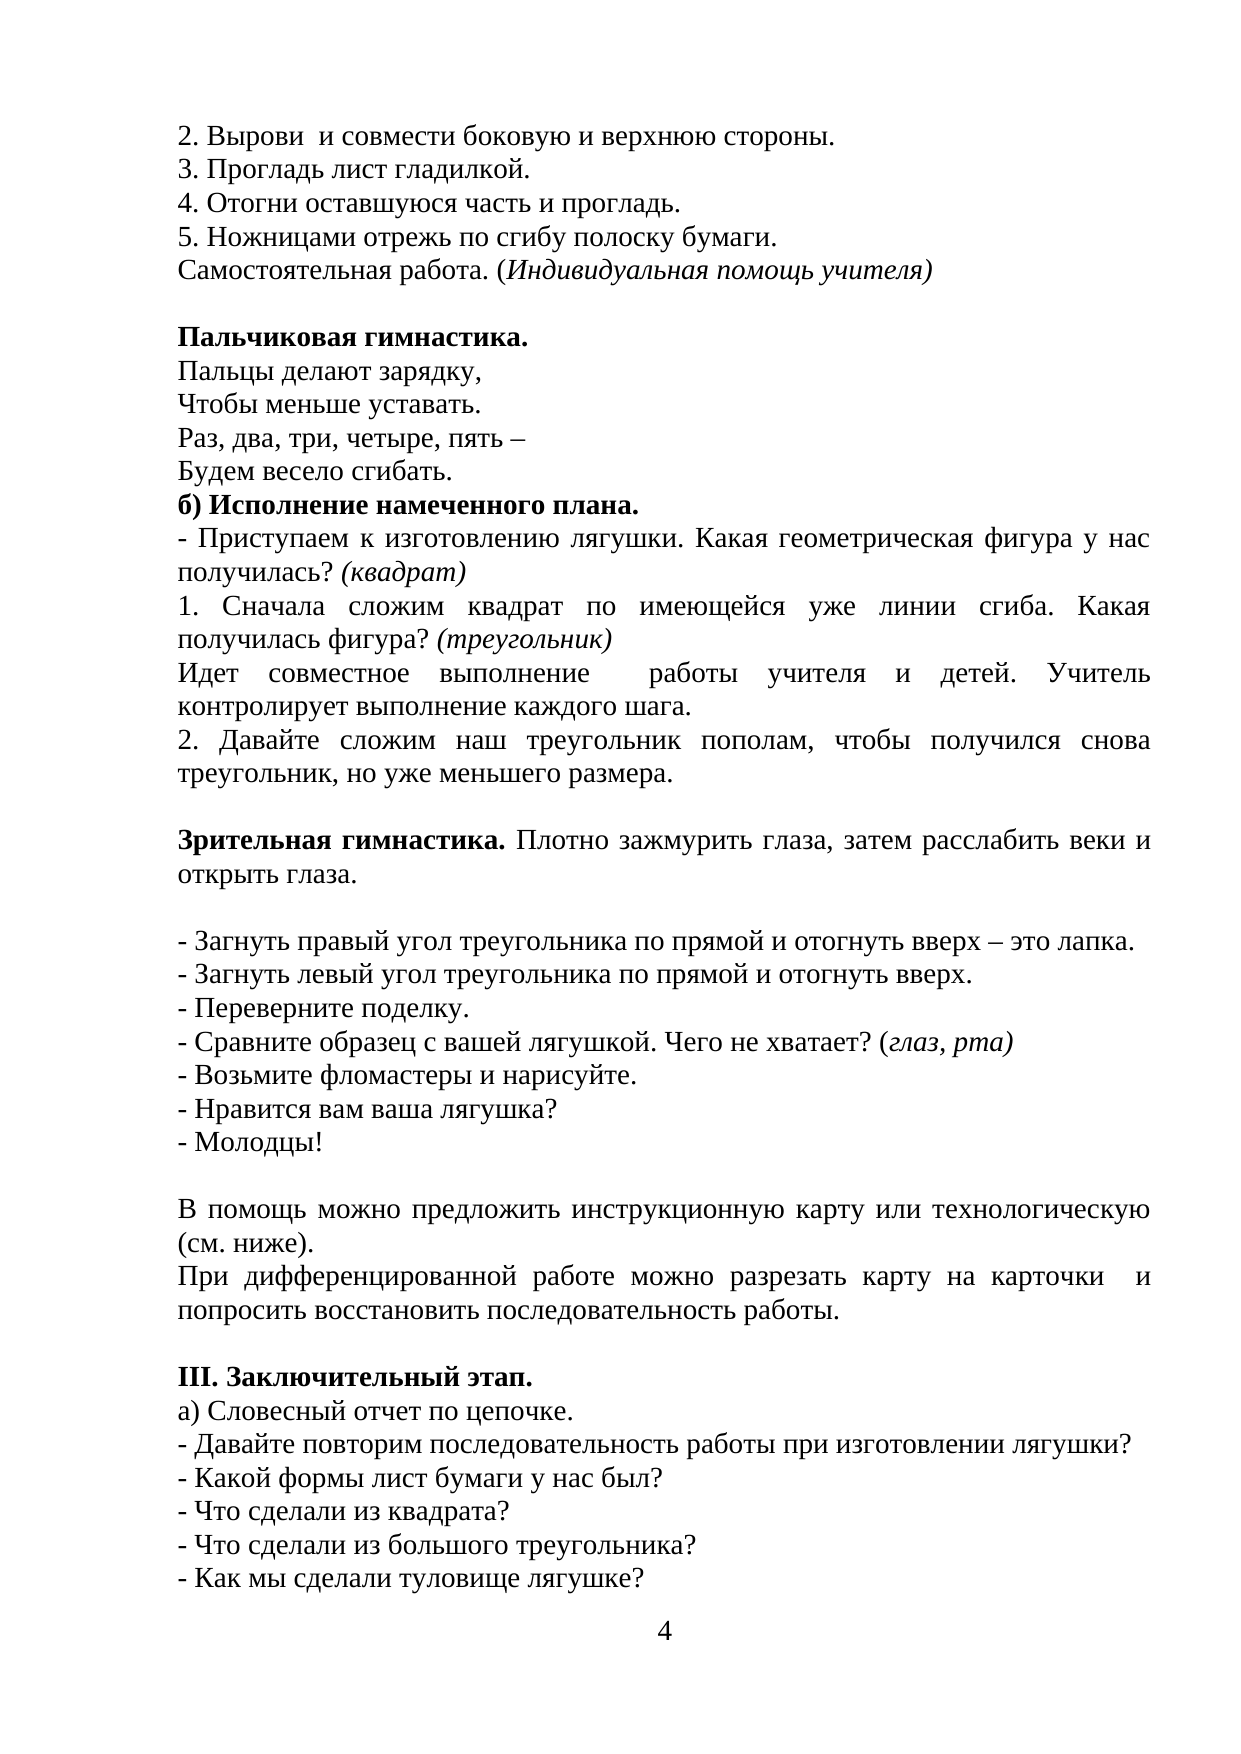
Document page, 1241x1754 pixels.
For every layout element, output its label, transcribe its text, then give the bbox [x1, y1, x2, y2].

text Пальчиковая гимнастика. [177, 319, 1152, 353]
text III. Заключительный этап. [177, 1359, 1152, 1393]
text - Молодцы! [177, 1124, 1152, 1158]
text Чтобы меньше уставать. [177, 386, 1152, 420]
text 3. Прогладь лист гладилкой. [177, 152, 1152, 185]
text - Переверните поделку. [177, 990, 1152, 1024]
text При дифференцированной работе можно разрезать карту на карточки и попросить восстановить последовательность работы. [177, 1258, 1152, 1326]
text Пальцы делают зарядку, [177, 353, 1152, 386]
text а) Словесный отчет по цепочке. [177, 1393, 1152, 1426]
text - Давайте повторим последовательность работы при изготовлении лягушки? [177, 1426, 1152, 1460]
text Раз, два, три, четыре, пять – [177, 420, 1152, 453]
text - Возьмите фломастеры и нарисуйте. [177, 1057, 1152, 1091]
text 1. Сначала сложим квадрат по имеющейся уже линии сгиба. Какая получилась фигура? (треугольник) [177, 588, 1152, 655]
text 4. Отогни оставшуюся часть и прогладь. [177, 185, 1152, 219]
text - Что сделали из большого треугольника? [177, 1527, 1152, 1560]
text В помощь можно предложить инструкционную карту или технологическую (см. ниже). [177, 1191, 1152, 1258]
text 2. Вырови и совмести боковую и верхнюю стороны. [177, 118, 1152, 152]
text Самостоятельная работа. (Индивидуальная помощь учителя) [177, 252, 1152, 286]
text - Приступаем к изготовлению лягушки. Какая геометрическая фигура у нас получилась? (квадрат) [177, 521, 1152, 588]
text 2. Давайте сложим наш треугольник пополам, чтобы получился снова треугольник, но уже меньшего размера. [177, 722, 1152, 789]
text - Как мы сделали туловище лягушке? [177, 1560, 1152, 1594]
text 5. Ножницами отрежь по сгибу полоску бумаги. [177, 219, 1152, 252]
text - Что сделали из квадрата? [177, 1493, 1152, 1527]
text - Загнуть правый угол треугольника по прямой и отогнуть вверх – это лапка. [177, 923, 1152, 957]
text Будем весело сгибать. [177, 453, 1152, 487]
text - Нравится вам ваша лягушка? [177, 1091, 1152, 1124]
text - Какой формы лист бумаги у нас был? [177, 1460, 1152, 1493]
text - Загнуть левый угол треугольника по прямой и отогнуть вверх. [177, 957, 1152, 990]
text б) Исполнение намеченного плана. [177, 487, 1152, 521]
text Зрительная гимнастика. Плотно зажмурить глаза, затем расслабить веки и открыть глаза. [177, 822, 1152, 889]
text - Сравните образец с вашей лягушкой. Чего не хватает? (глаз, рта) [177, 1024, 1152, 1057]
text Идет совместное выполнение работы учителя и детей. Учитель контролирует выполнение каждого шага. [177, 655, 1152, 722]
